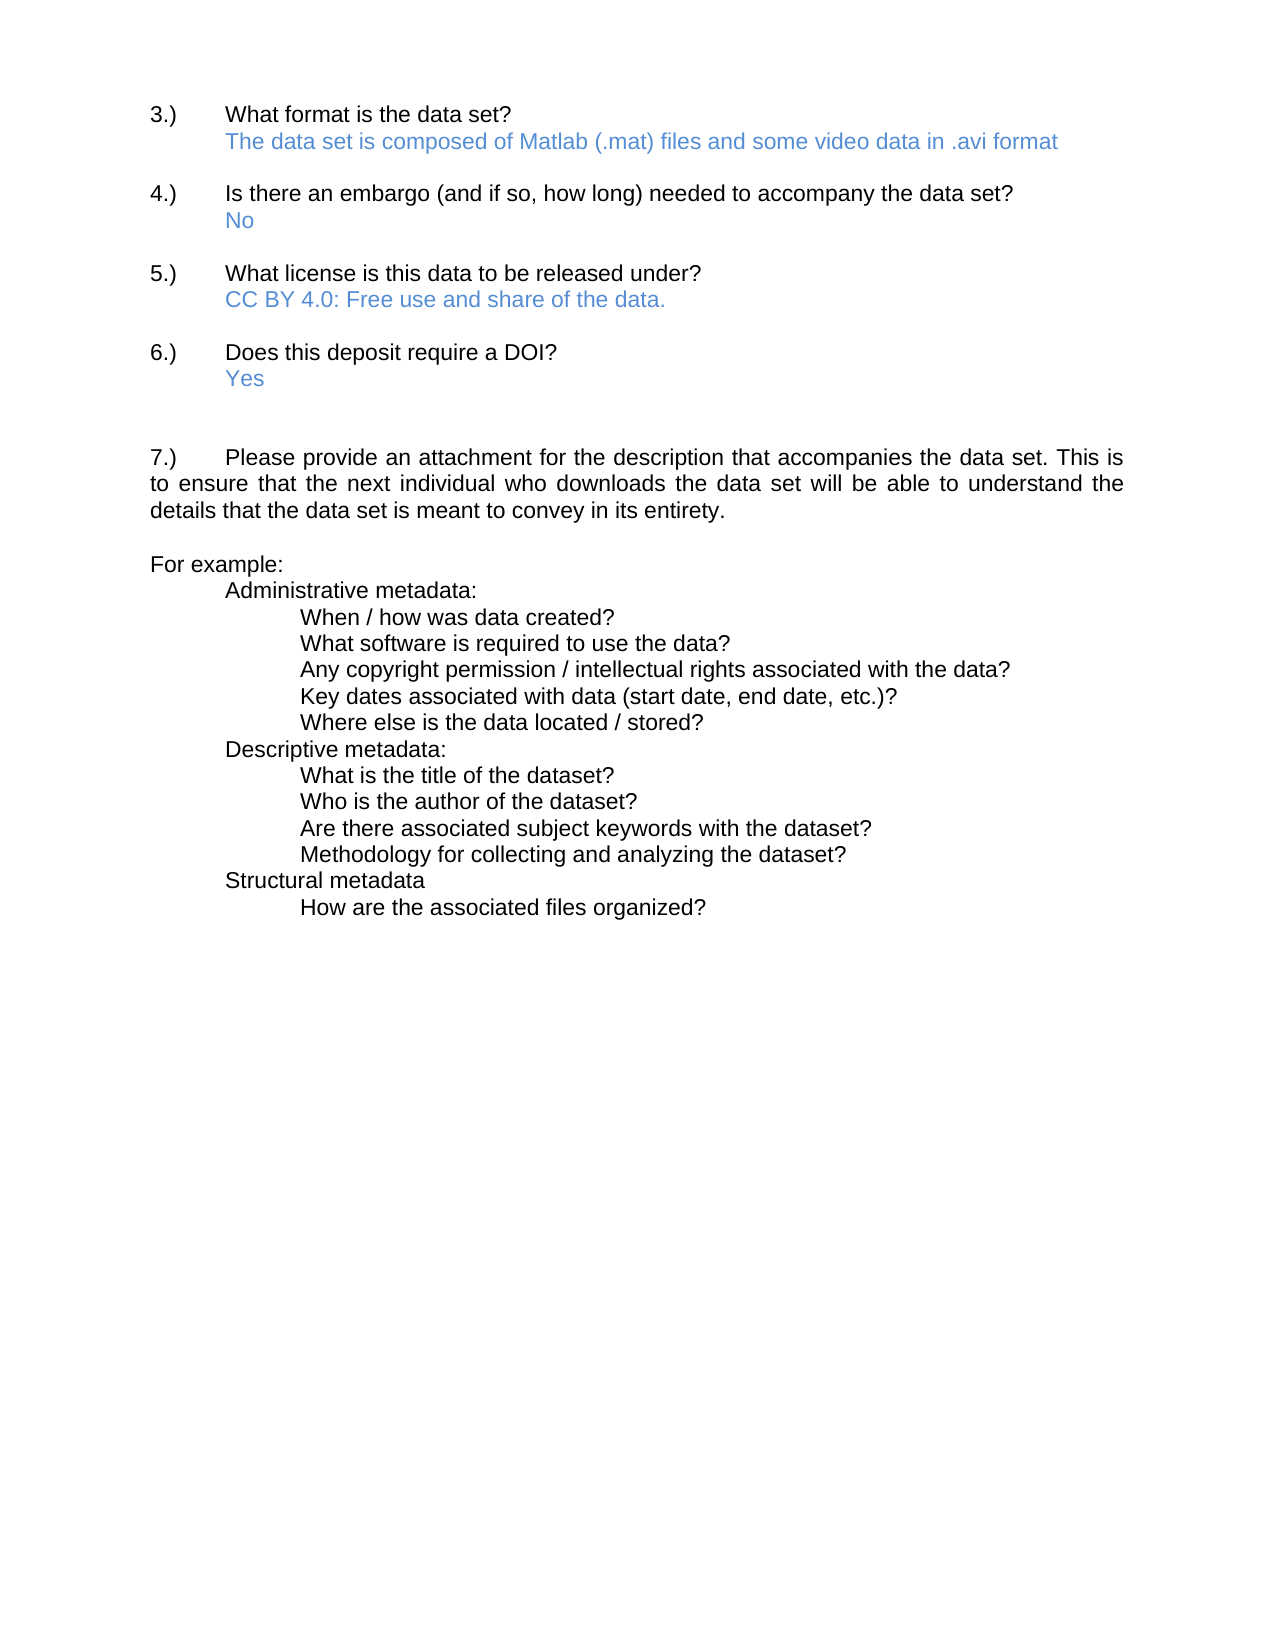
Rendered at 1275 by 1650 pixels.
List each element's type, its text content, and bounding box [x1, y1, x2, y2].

text Any copyright permission / intellectual rights associated with the data? [225, 656, 1125, 683]
text Are there associated subject keywords with the dataset? [150, 814, 1125, 841]
text 5.) What license is this data to be released under? [150, 259, 1125, 286]
text What software is required to use the data? [225, 630, 1125, 656]
text 4.) Is there an embargo (and if so, how long) needed to accompany the data set? [150, 180, 1125, 207]
text Structural metadata [150, 867, 1125, 894]
text Yes [150, 365, 1125, 391]
text Descriptive metadata: [150, 736, 1125, 762]
text Where else is the data located / stored? [225, 709, 1125, 736]
text Key dates associated with data (start date, end date, etc.)? [225, 683, 1125, 709]
text When / how was data created? [225, 604, 1125, 630]
text For example: [150, 551, 1125, 577]
text Methodology for collecting and analyzing the dataset? [150, 841, 1125, 867]
text What is the title of the dataset? [150, 762, 1125, 788]
text How are the associated files organized? [150, 894, 1125, 920]
text No [150, 207, 1125, 233]
text The data set is composed of Matlab (.mat) files and some video data in .avi format [150, 128, 1125, 154]
text Who is the author of the dataset? [150, 788, 1125, 814]
text 6.) Does this deposit require a DOI? [150, 338, 1125, 365]
text 7.) Please provide an attachment for the description that accompanies the data set. This is to ensure that the next individual who downloads the data set will be able to understand the details that the data set is meant to convey in its entirety. [150, 444, 1125, 523]
text 3.) What format is the data set? [150, 101, 1125, 128]
text CC BY 4.0: Free use and share of the data. [150, 286, 1125, 312]
text Administrative metadata: [150, 577, 1125, 604]
